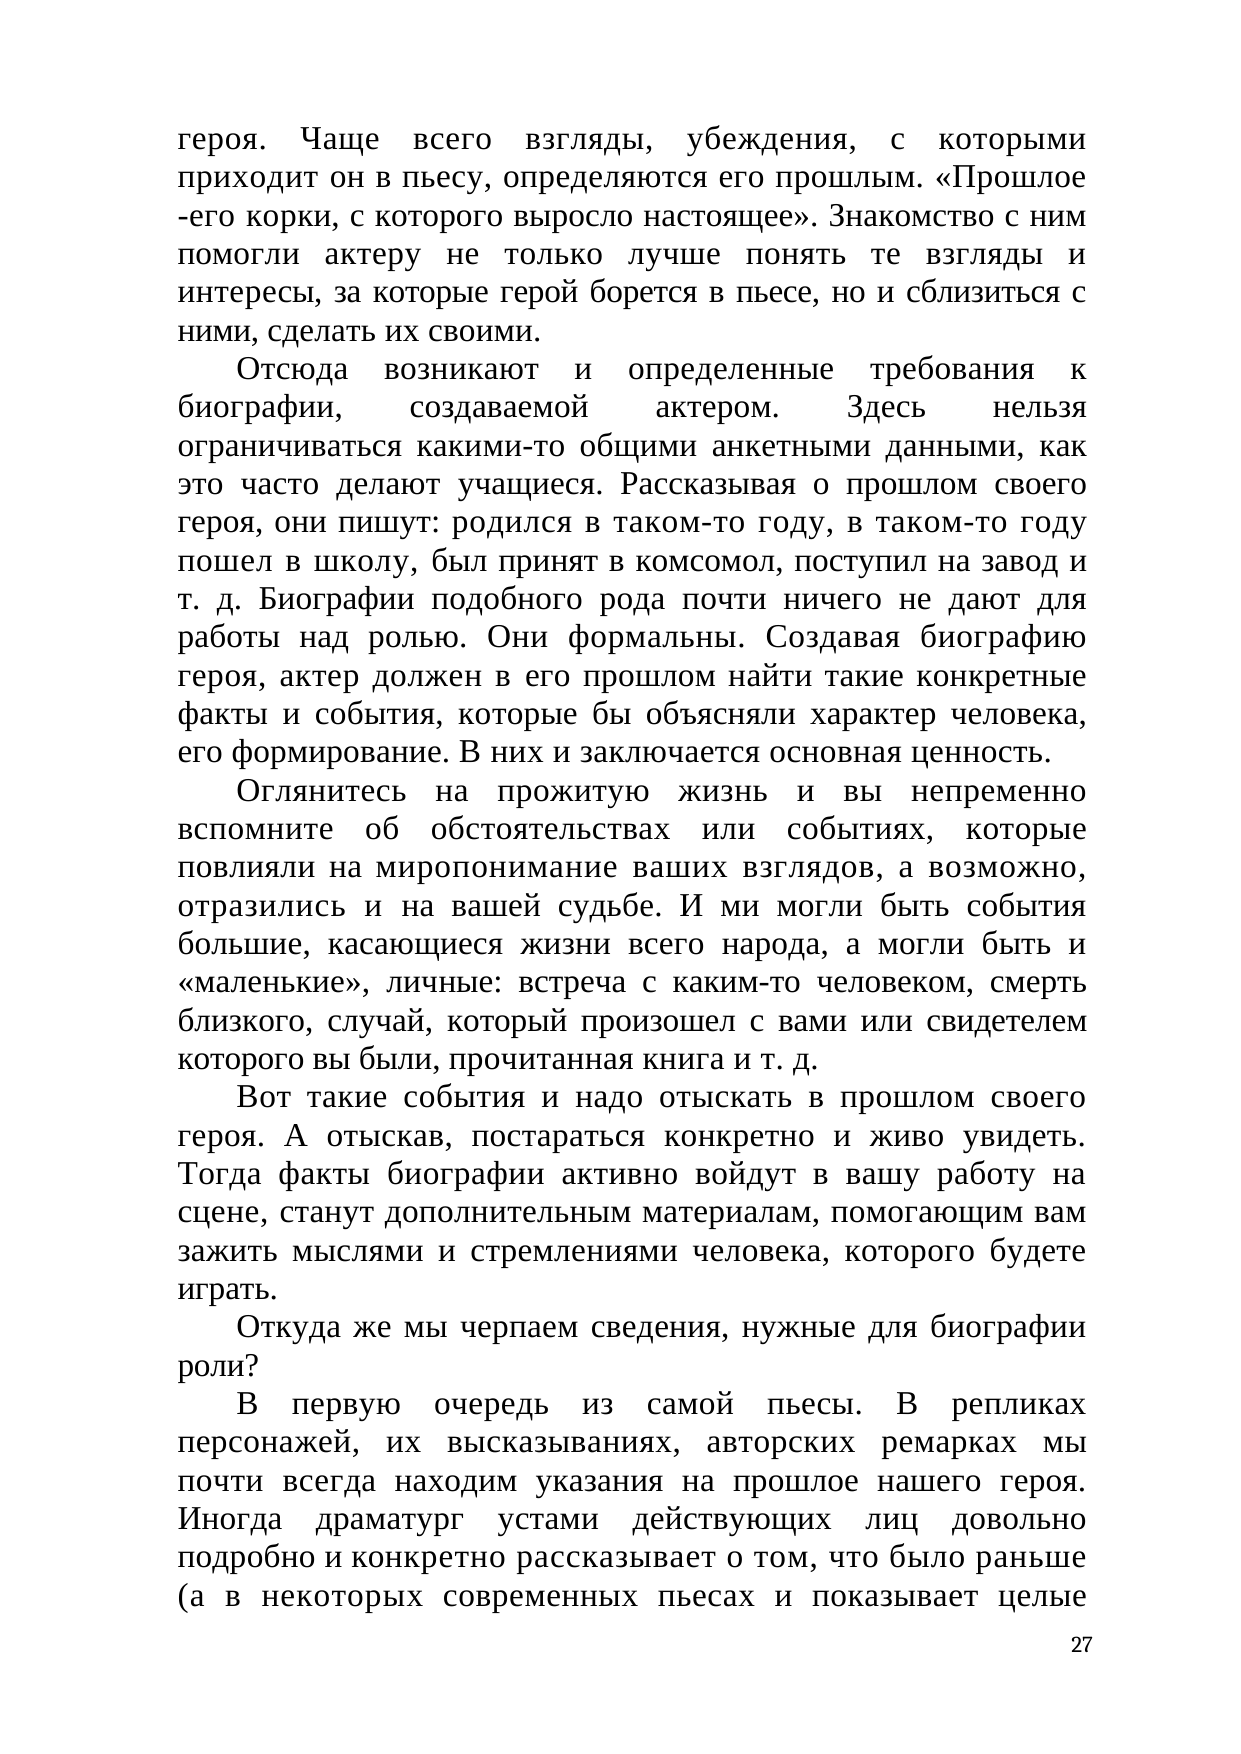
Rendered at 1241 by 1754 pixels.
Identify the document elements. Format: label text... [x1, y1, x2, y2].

text Откуда же мы черпаем сведения, нужные для биографии роли? [177, 1306, 1088, 1383]
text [177, 1383, 1088, 1613]
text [177, 118, 1088, 348]
text Отсюда возникают и определенные требования к биографии, создаваемой актером. Здесь нельзя ограничиваться какими-то общими анкетными данными, как это часто делают учащиеся. Рассказывая о прошлом своего героя, они пишут: родился в таком-то году, в таком-то году пошел в школу, был принят в комсомол, поступил на завод и т. д. Биографии подобного рода почти ничего не дают для работы над ролью. Они формальны. Создавая биографию героя, актер должен в его прошлом найти такие конкретные факты и события, которые бы объясняли характер человека, его формирование. В них и заключается основная ценность. [177, 348, 1088, 770]
text Вот такие события и надо отыскать в прошлом своего героя. А отыскав, постараться конкретно и живо увидеть. Тогда факты биографии активно войдут в вашу работу на сцене, станут дополнительным материалам, помогающим вам зажить мыслями и стремлениями человека, которого будете играть. [177, 1076, 1088, 1306]
text Оглянитесь на прожитую жизнь и вы непременно вспомните об обстоятельствах или событиях, которые повлияли на миропонимание ваших взглядов, а возможно, отразились и на вашей судьбе. И ми могли быть события большие, касающиеся жизни всего народа, а могли быть и «маленькие», личные: встреча с каким-то человеком, смерть близкого, случай, который произошел с вами или свидетелем которого вы были, прочитанная книга и т. д. [177, 770, 1088, 1076]
